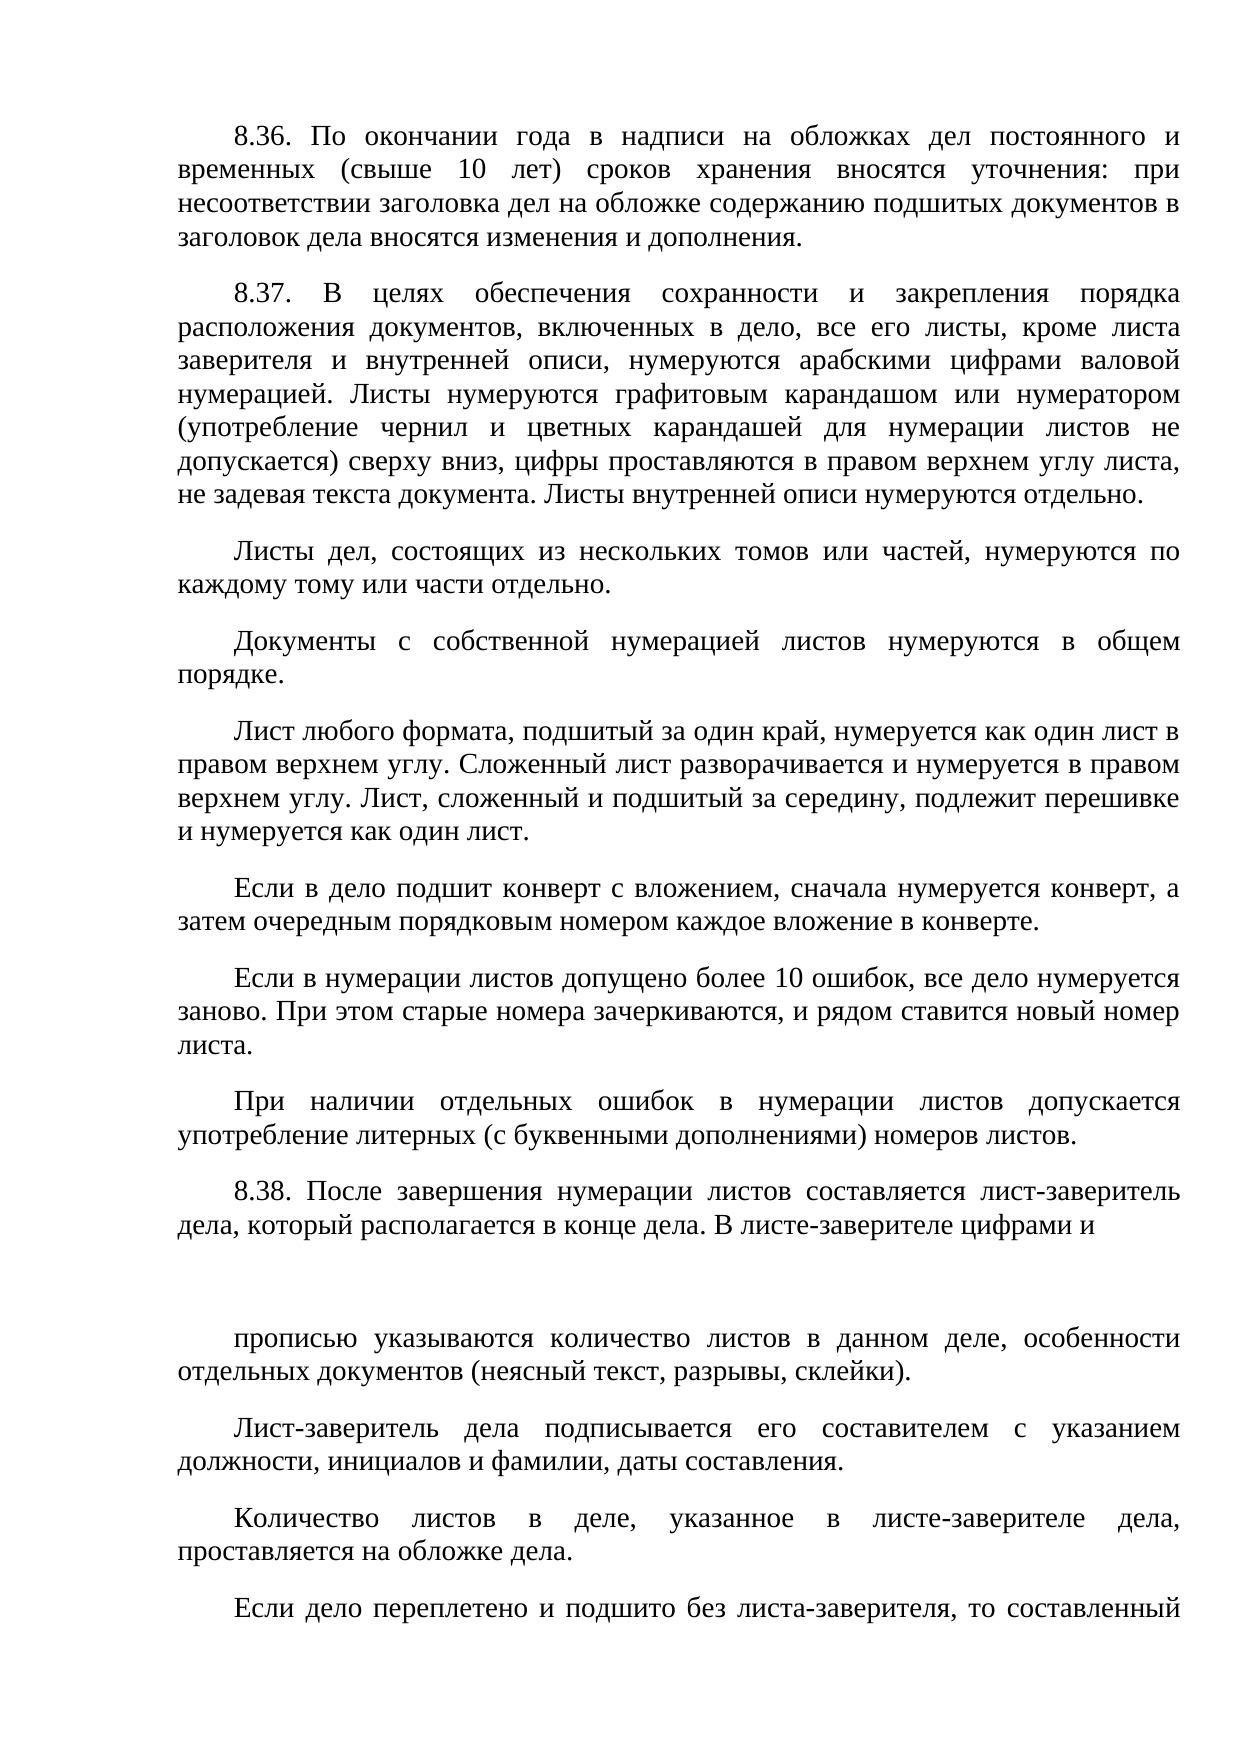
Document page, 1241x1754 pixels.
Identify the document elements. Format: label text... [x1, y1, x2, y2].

text Листы дел, состоящих из нескольких томов или частей, нумеруются по каждому тому или части отдельно. [177, 533, 1181, 600]
text Если в дело подшит конверт с вложением, сначала нумеруется конверт, а затем очередным порядковым номером каждое вложение в конверте. [177, 870, 1181, 937]
text прописью указываются количество листов в данном деле, особенности отдельных документов (неясный текст, разрывы, склейки). [177, 1320, 1181, 1387]
text Документы с собственной нумерацией листов нумеруются в общем порядке. [177, 623, 1181, 690]
text 8.36. По окончании года в надписи на обложках дел постоянного и временных (свыше 10 лет) сроков хранения вносятся уточнения: при несоответствии заголовка дел на обложке содержанию подшитых документов в заголовок дела вносятся изменения и дополнения. [177, 118, 1181, 252]
text Лист любого формата, подшитый за один край, нумеруется как один лист в правом верхнем углу. Сложенный лист разворачивается и нумеруется в правом верхнем углу. Лист, сложенный и подшитый за середину, подлежит перешивке и нумеруется как один лист. [177, 713, 1181, 847]
text Количество листов в деле, указанное в листе-заверителе дела, проставляется на обложке дела. [177, 1500, 1181, 1567]
text При наличии отдельных ошибок в нумерации листов допускается употребление литерных (с буквенными дополнениями) номеров листов. [177, 1083, 1181, 1151]
text 8.37. В целях обеспечения сохранности и закрепления порядка расположения документов, включенных в дело, все его листы, кроме листа заверителя и внутренней описи, нумеруются арабскими цифрами валовой нумерацией. Листы нумеруются графитовым карандашом или нумератором (употребление чернил и цветных карандашей для нумерации листов не допускается) сверху вниз, цифры проставляются в правом верхнем углу листа, не задевая текста документа. Листы внутренней описи нумеруются отдельно. [177, 275, 1181, 510]
text Если в нумерации листов допущено более 10 ошибок, все дело нумеруется заново. При этом старые номера зачеркиваются, и рядом ставится новый номер листа. [177, 960, 1181, 1061]
text Лист-заверитель дела подписывается его составителем с указанием должности, инициалов и фамилии, даты составления. [177, 1410, 1181, 1477]
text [177, 1590, 1181, 1623]
text 8.38. После завершения нумерации листов составляется лист-заверитель дела, который располагается в конце дела. В листе-заверителе цифрами и [177, 1173, 1181, 1241]
